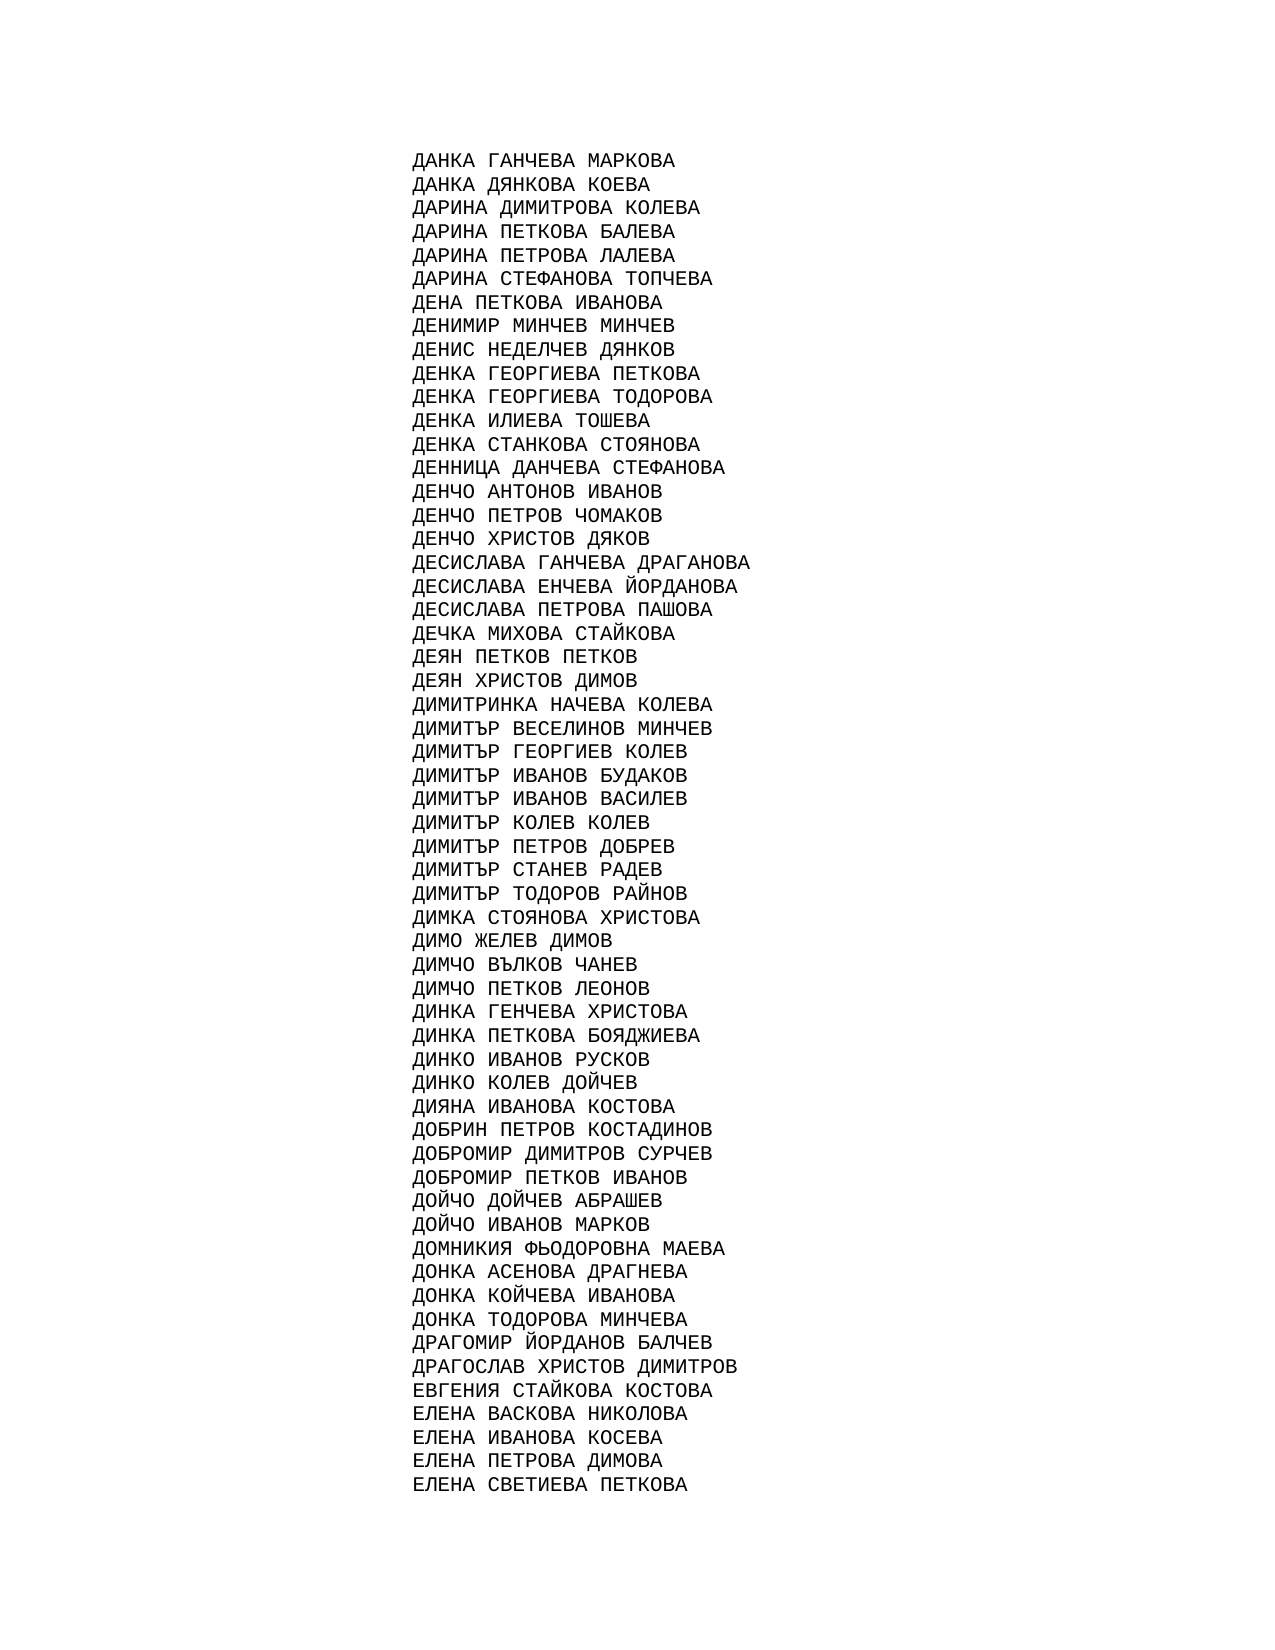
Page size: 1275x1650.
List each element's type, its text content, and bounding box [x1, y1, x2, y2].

text ДИМИТЪР ГЕОРГИЕВ КОЛЕВ [150, 741, 1125, 765]
text ЕЛЕНА ВАСКОВА НИКОЛОВА [150, 1403, 1125, 1427]
text ДИМИТЪР ПЕТРОВ ДОБРЕВ [150, 836, 1125, 859]
text ДИМИТЪР ИВАНОВ БУДАКОВ [150, 765, 1125, 788]
text ДОЙЧО ДОЙЧЕВ АБРАШЕВ [150, 1190, 1125, 1214]
text ДЕЧКА МИХОВА СТАЙКОВА [150, 623, 1125, 647]
text ДИНКА ПЕТКОВА БОЯДЖИЕВА [150, 1025, 1125, 1048]
text ДИМИТЪР СТАНЕВ РАДЕВ [150, 859, 1125, 883]
text ДИМО ЖЕЛЕВ ДИМОВ [150, 930, 1125, 954]
text ДАРИНА ДИМИТРОВА КОЛЕВА [150, 197, 1125, 221]
text ДИНКО КОЛЕВ ДОЙЧЕВ [150, 1072, 1125, 1096]
text ДИЯНА ИВАНОВА КОСТОВА [150, 1096, 1125, 1119]
text ДЕНКА СТАНКОВА СТОЯНОВА [150, 434, 1125, 457]
text ДИМИТЪР ИВАНОВ ВАСИЛЕВ [150, 788, 1125, 812]
text ДЕНА ПЕТКОВА ИВАНОВА [150, 292, 1125, 316]
text ДАНКА ДЯНКОВА КОЕВА [150, 174, 1125, 197]
text ЕВГЕНИЯ СТАЙКОВА КОСТОВА [150, 1379, 1125, 1403]
text ДИНКО ИВАНОВ РУСКОВ [150, 1048, 1125, 1072]
text ДОБРИН ПЕТРОВ КОСТАДИНОВ [150, 1119, 1125, 1143]
text ДЕЯН ХРИСТОВ ДИМОВ [150, 670, 1125, 694]
text ДИМИТЪР ТОДОРОВ РАЙНОВ [150, 883, 1125, 907]
text ДАРИНА ПЕТКОВА БАЛЕВА [150, 221, 1125, 244]
text ДОЙЧО ИВАНОВ МАРКОВ [150, 1214, 1125, 1238]
text ДОБРОМИР ДИМИТРОВ СУРЧЕВ [150, 1143, 1125, 1167]
text ДИМКА СТОЯНОВА ХРИСТОВА [150, 907, 1125, 930]
text ДЕННИЦА ДАНЧЕВА СТЕФАНОВА [150, 457, 1125, 481]
text ДИМИТЪР КОЛЕВ КОЛЕВ [150, 812, 1125, 836]
text ДЕНИС НЕДЕЛЧЕВ ДЯНКОВ [150, 339, 1125, 363]
text ДОНКА АСЕНОВА ДРАГНЕВА [150, 1261, 1125, 1285]
text ДЕНЧО ХРИСТОВ ДЯКОВ [150, 528, 1125, 552]
text ДОНКА КОЙЧЕВА ИВАНОВА [150, 1285, 1125, 1309]
text ДЕНЧО ПЕТРОВ ЧОМАКОВ [150, 505, 1125, 528]
text ЕЛЕНА ИВАНОВА КОСЕВА [150, 1427, 1125, 1451]
text ДИМЧО ВЪЛКОВ ЧАНЕВ [150, 954, 1125, 978]
text ДОБРОМИР ПЕТКОВ ИВАНОВ [150, 1167, 1125, 1190]
text ДЕНИМИР МИНЧЕВ МИНЧЕВ [150, 316, 1125, 339]
text ДЕЯН ПЕТКОВ ПЕТКОВ [150, 647, 1125, 670]
text ДЕСИСЛАВА ПЕТРОВА ПАШОВА [150, 599, 1125, 623]
text ДОНКА ТОДОРОВА МИНЧЕВА [150, 1309, 1125, 1332]
text ДАРИНА ПЕТРОВА ЛАЛЕВА [150, 244, 1125, 268]
text ДЕНКА ИЛИЕВА ТОШЕВА [150, 410, 1125, 434]
text ДЕНЧО АНТОНОВ ИВАНОВ [150, 481, 1125, 505]
text ДЕНКА ГЕОРГИЕВА ПЕТКОВА [150, 363, 1125, 386]
text ДОМНИКИЯ ФЬОДОРОВНА МАЕВА [150, 1238, 1125, 1261]
text ДЕНКА ГЕОРГИЕВА ТОДОРОВА [150, 386, 1125, 410]
text ДРАГОСЛАВ ХРИСТОВ ДИМИТРОВ [150, 1356, 1125, 1379]
text ДЕСИСЛАВА ЕНЧЕВА ЙОРДАНОВА [150, 576, 1125, 599]
text ДРАГОМИР ЙОРДАНОВ БАЛЧЕВ [150, 1332, 1125, 1356]
text ДИМИТРИНКА НАЧЕВА КОЛЕВА [150, 694, 1125, 717]
text ДИМЧО ПЕТКОВ ЛЕОНОВ [150, 978, 1125, 1001]
text ЕЛЕНА СВЕТИЕВА ПЕТКОВА [150, 1474, 1125, 1498]
text ДАНКА ГАНЧЕВА МАРКОВА [150, 150, 1125, 174]
text ДИНКА ГЕНЧЕВА ХРИСТОВА [150, 1001, 1125, 1025]
text ДАРИНА СТЕФАНОВА ТОПЧЕВА [150, 268, 1125, 292]
text ДИМИТЪР ВЕСЕЛИНОВ МИНЧЕВ [150, 717, 1125, 741]
text ЕЛЕНА ПЕТРОВА ДИМОВА [150, 1451, 1125, 1474]
text ДЕСИСЛАВА ГАНЧЕВА ДРАГАНОВА [150, 552, 1125, 576]
